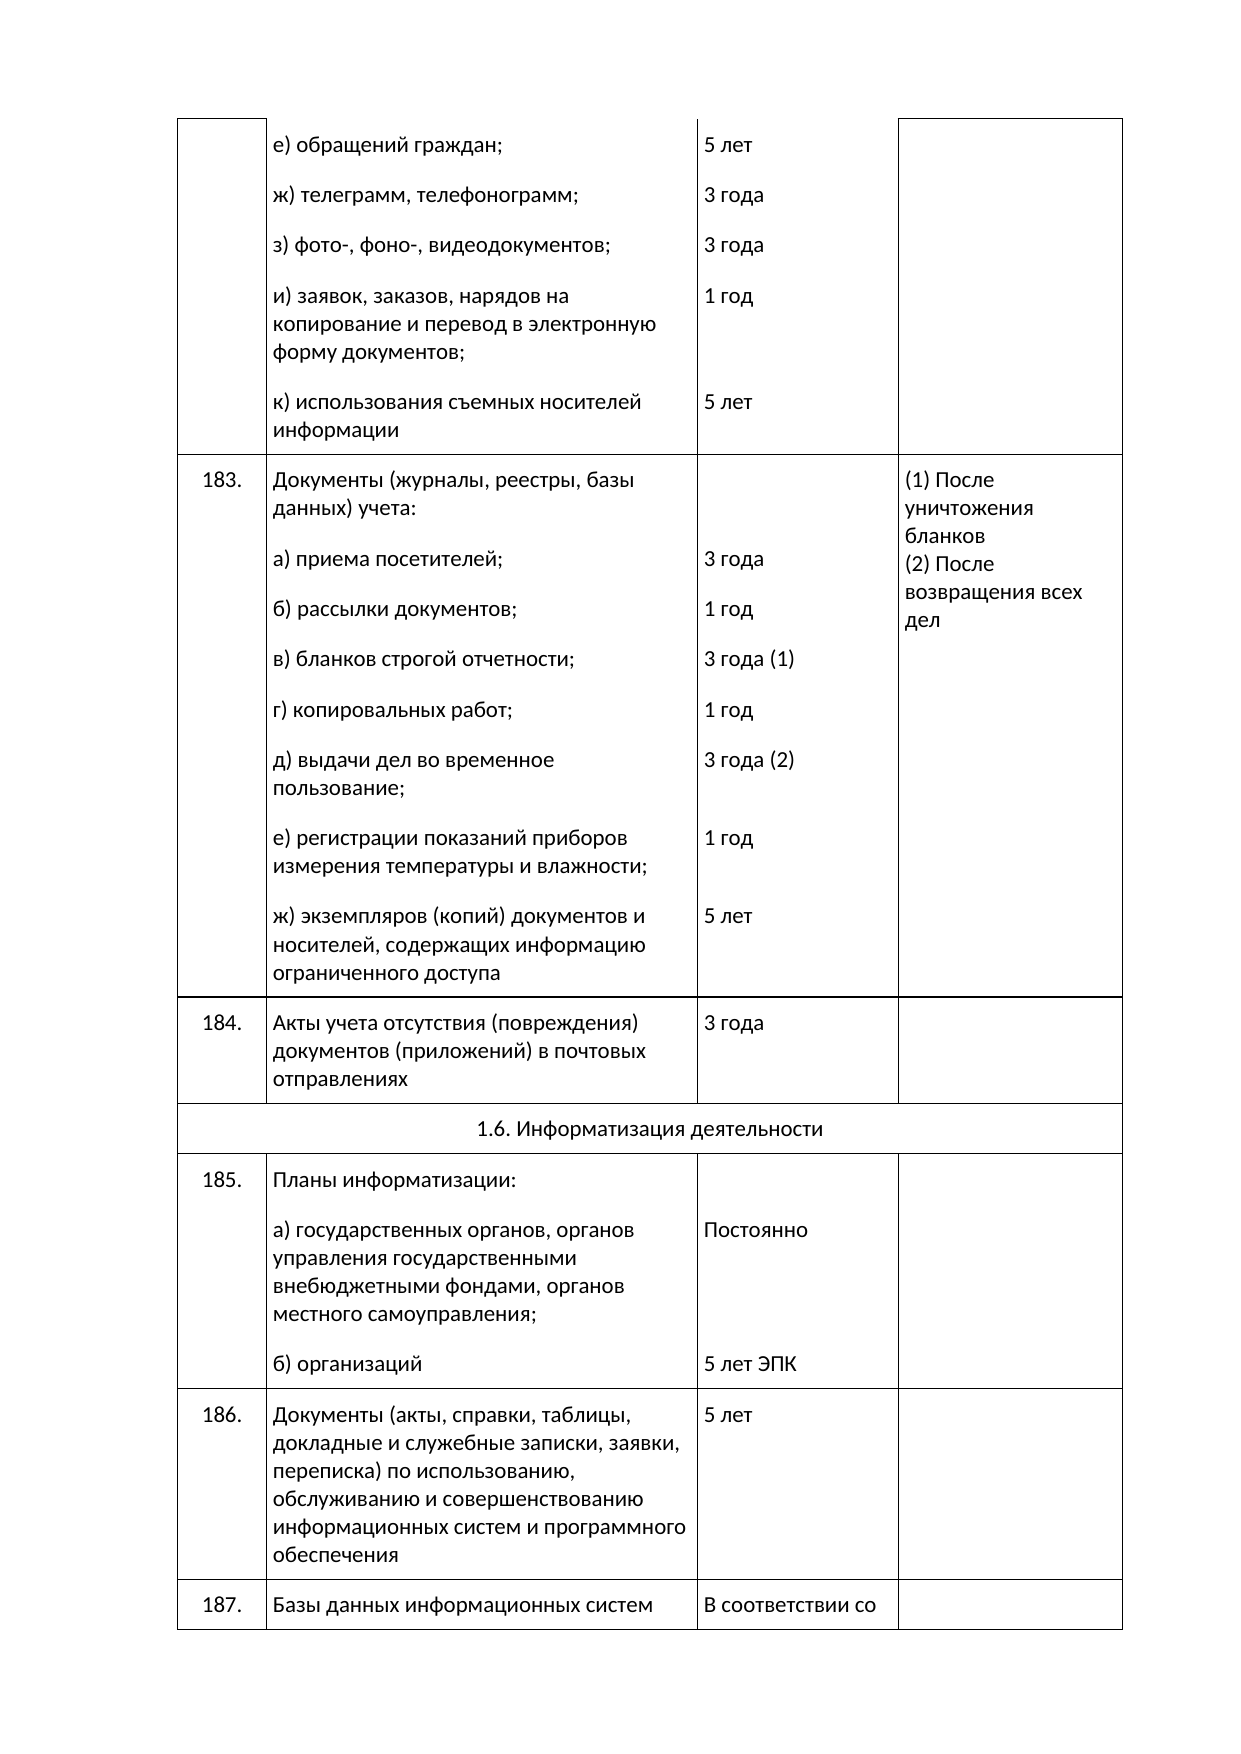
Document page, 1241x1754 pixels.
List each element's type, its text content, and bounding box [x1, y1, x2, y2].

table_cell [698, 455, 898, 532]
table_cell (1) После уничтожения бланков (2) После возвращения всех дел [899, 455, 1122, 996]
table_cell 5 лет [698, 890, 898, 996]
table_cell 5 лет [698, 1389, 898, 1578]
table_cell 184. [178, 998, 266, 1103]
table_cell 3 года [698, 532, 898, 582]
table_cell ж) экземпляров (копий) документов и носителей, содержащих информацию ограниченного доступа [267, 890, 697, 996]
table_cell г) копировальных работ; [267, 683, 697, 733]
table_cell 1 год [698, 583, 898, 633]
table_cell в) бланков строгой отчетности; [267, 633, 697, 683]
table_cell 3 года (1) [698, 633, 898, 683]
table_cell 185. [178, 1154, 266, 1388]
table_cell 187. [178, 1580, 266, 1629]
table_cell з) фото-, фоно-, видеодокументов; [267, 219, 697, 269]
table_cell 3 года (2) [698, 733, 898, 812]
table_cell 1 год [698, 683, 898, 733]
table_cell а) государственных органов, органов управления государственными внебюджетными фондами, органов местного самоуправления; [267, 1203, 697, 1338]
table_cell [899, 998, 1122, 1103]
table_cell 3 года [698, 219, 898, 269]
table_cell 5 лет [698, 375, 898, 454]
table_cell 5 лет [697, 118, 898, 168]
table_cell Акты учета отсутствия (повреждения) документов (приложений) в почтовых отправлениях [267, 998, 697, 1103]
table_cell б) рассылки документов; [267, 583, 697, 633]
table_cell 1 год [698, 269, 898, 375]
table_cell 1 год [698, 812, 898, 890]
table_cell 5 лет ЭПК [698, 1338, 898, 1388]
table_cell б) организаций [267, 1338, 697, 1388]
table_cell к) использования съемных носителей информации [267, 375, 697, 454]
table_cell ж) телеграмм, телефонограмм; [267, 169, 697, 219]
table_cell [899, 1389, 1122, 1578]
table_cell а) приема посетителей; [267, 532, 697, 582]
table_cell [899, 1154, 1122, 1388]
table_cell и) заявок, заказов, нарядов на копирование и перевод в электронную форму документов; [267, 269, 697, 375]
table_cell 3 года [698, 169, 898, 219]
table_cell 186. [178, 1389, 266, 1578]
table_cell Постоянно [698, 1203, 898, 1338]
table_cell 183. [178, 455, 266, 996]
table_cell е) регистрации показаний приборов измерения температуры и влажности; [267, 812, 697, 890]
table_cell [698, 1154, 898, 1203]
table_cell [899, 1580, 1122, 1629]
table_cell Планы информатизации: [267, 1154, 697, 1203]
table_cell 3 года [698, 998, 898, 1103]
table_cell Документы (журналы, реестры, базы данных) учета: [267, 455, 697, 532]
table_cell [267, 1580, 697, 1629]
table_cell д) выдачи дел во временное пользование; [267, 733, 697, 812]
table_cell 1.6. Информатизация деятельности [178, 1104, 1122, 1153]
table_cell е) обращений граждан; [267, 118, 697, 168]
table_cell Документы (акты, справки, таблицы, докладные и служебные записки, заявки, переписка) по использованию, обслуживанию и совершенствованию информационных систем и программного обеспечения [267, 1389, 697, 1578]
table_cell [698, 1580, 898, 1629]
